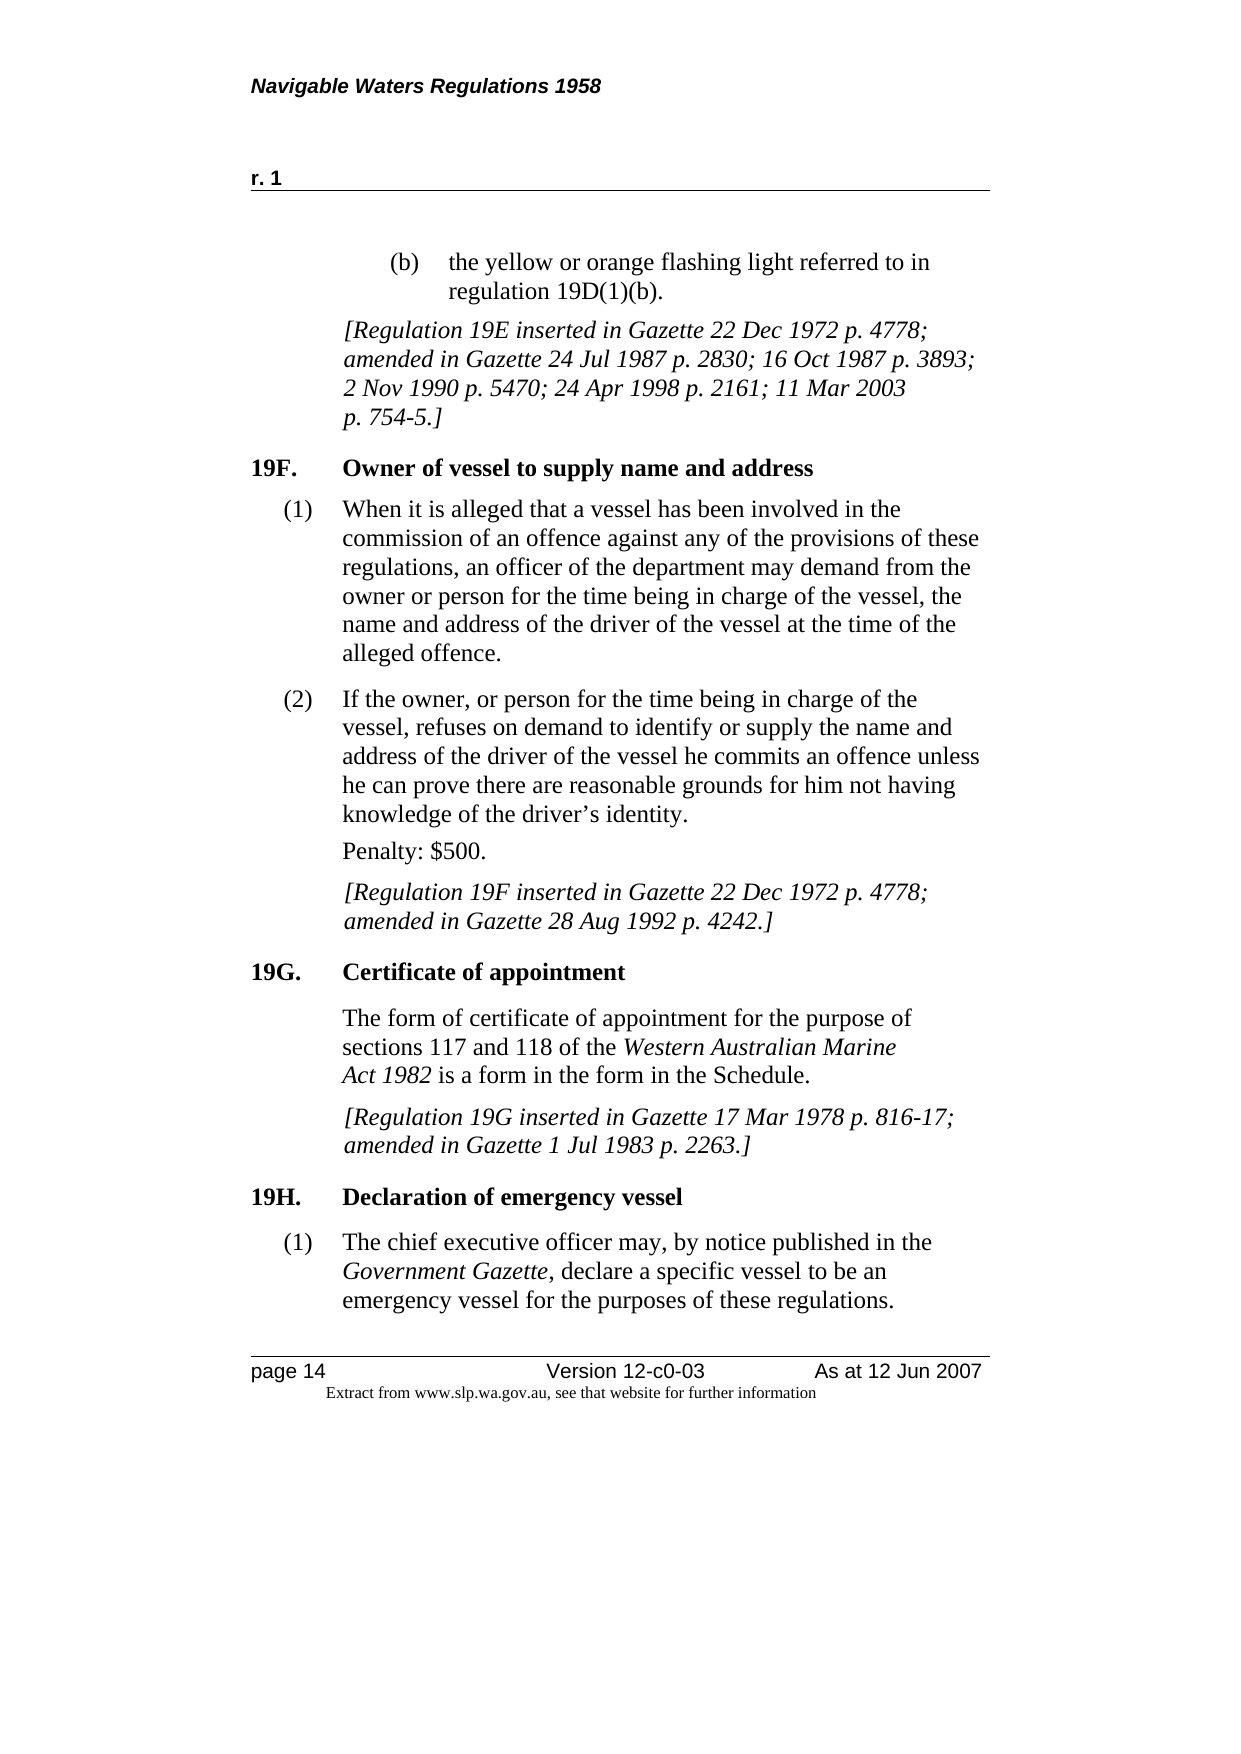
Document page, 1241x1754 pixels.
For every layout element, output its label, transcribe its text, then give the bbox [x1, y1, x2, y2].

text [Regulation 19G inserted in Gazette 17 Mar 1978 p. 816-17; amended in Gazette 1 Jul 1983 p. 2263.] [251, 1102, 990, 1159]
subtitle 19F. Owner of vessel to supply name and address [251, 453, 990, 482]
text [Regulation 19F inserted in Gazette 22 Dec 1972 p. 4778; amended in Gazette 28 Aug 1992 p. 4242.] [251, 877, 990, 934]
text Penalty: $500. [251, 836, 990, 864]
subtitle 19H. Declaration of emergency vessel [251, 1182, 990, 1211]
text (b) the yellow or orange flashing light referred to in regulation 19D(1)(b). [251, 247, 990, 305]
text [Regulation 19E inserted in Gazette 22 Dec 1972 p. 4778; amended in Gazette 24 Jul 1987 p. 2830; 16 Oct 1987 p. 3893; 2 Nov 1990 p. 5470; 24 Apr 1998 p. 2161; 11 Mar 2003 p. 754-5.] [251, 315, 990, 430]
text (1) The chief executive officer may, by notice published in the Government Gazette, declare a specific vessel to be an emergency vessel for the purposes of these regulations. [251, 1227, 990, 1314]
text (2) If the owner, or person for the time being in charge of the vessel, refuses on demand to identify or supply the name and address of the driver of the vessel he commits an offence unless he can prove there are reasonable grounds for him not having knowledge of the driver’s identity. [251, 684, 990, 827]
subtitle 19G. Certificate of appointment [251, 957, 990, 986]
text The form of certificate of appointment for the purpose of sections 117 and 118 of the Western Australian Marine Act 1982 is a form in the form in the Schedule. [251, 1003, 990, 1089]
text (1) When it is alleged that a vessel has been involved in the commission of an offence against any of the provisions of these regulations, an officer of the department may demand from the owner or person for the time being in charge of the vessel, the name and address of the driver of the vessel at the time of the alleged offence. [251, 494, 990, 667]
